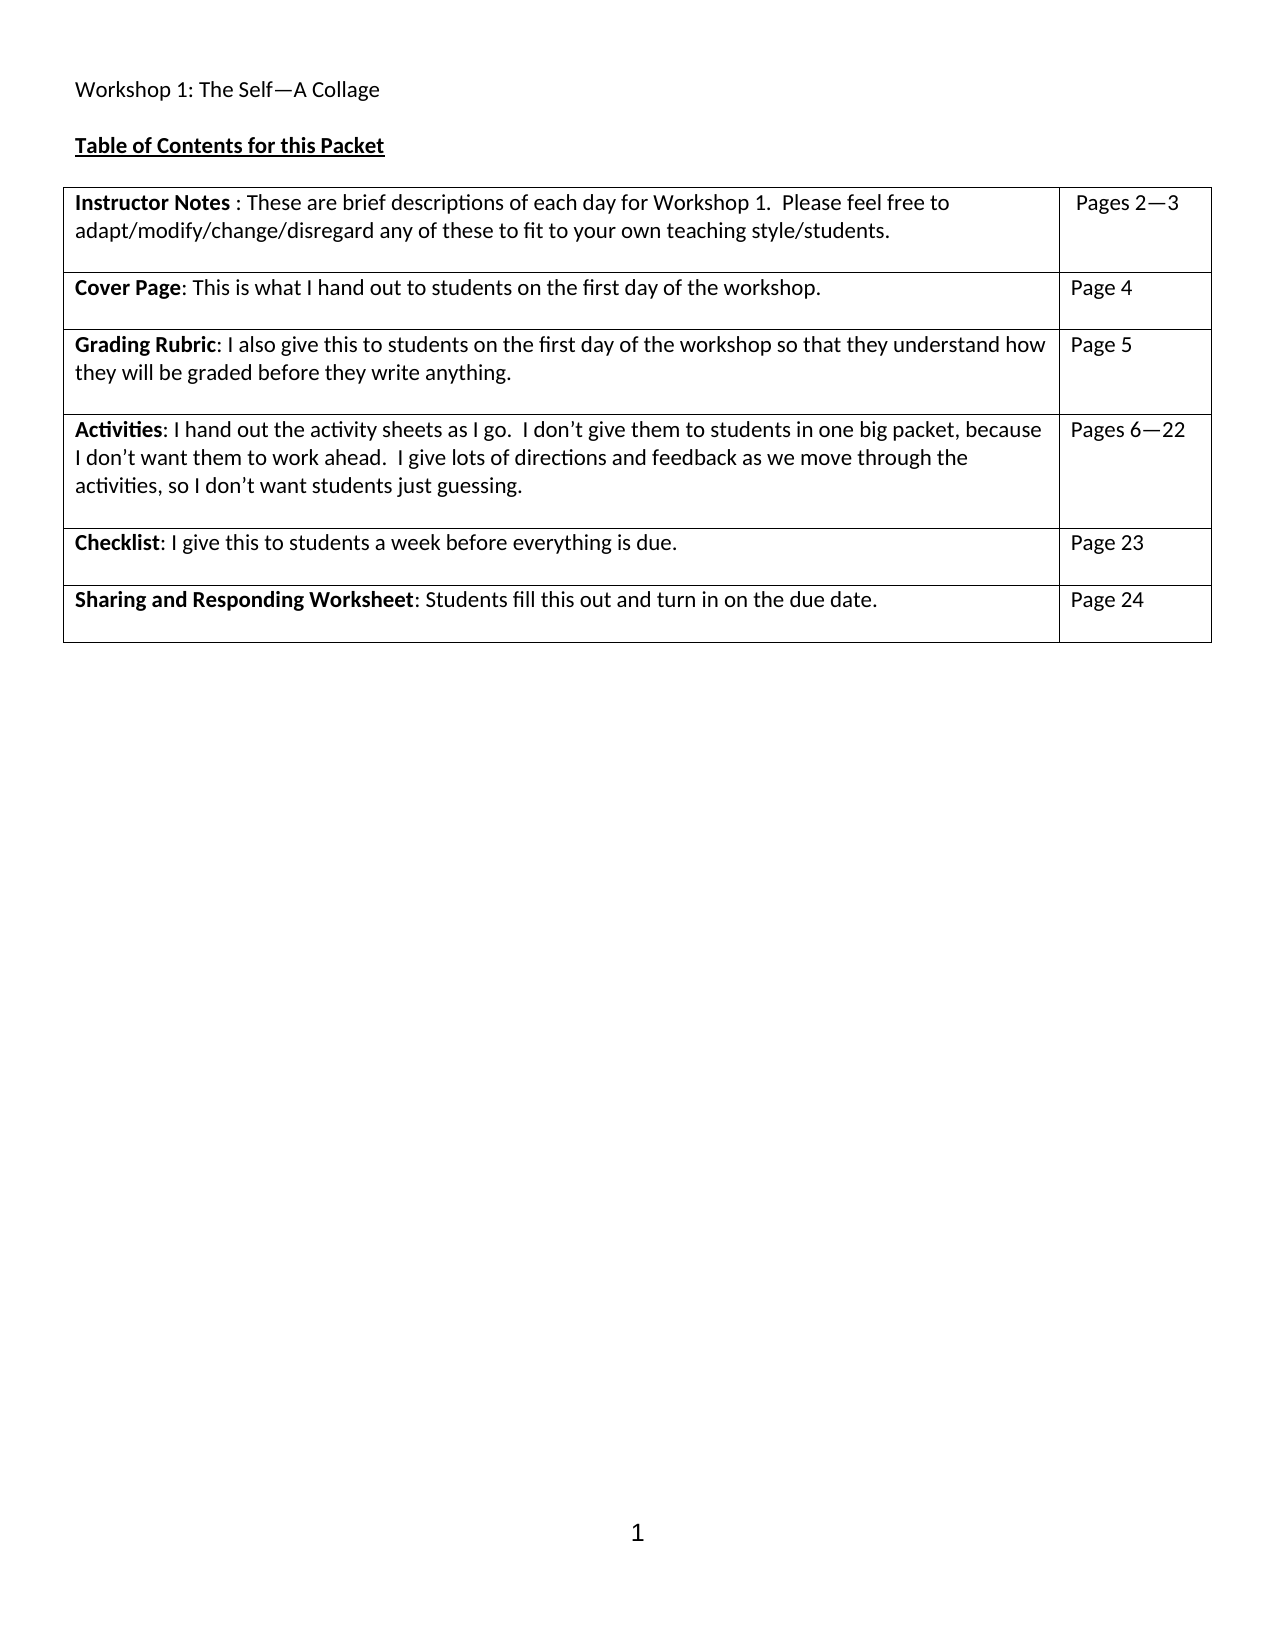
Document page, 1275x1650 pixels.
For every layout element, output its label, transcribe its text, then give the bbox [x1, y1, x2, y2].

table_cell Activities: I hand out the activity sheets as I go. I don’t give them to students in one big packet, because I don’t want them to work ahead. I give lots of directions and feedback as we move through the activities, so I don’t want students just guessing. [64, 415, 1059, 527]
table_cell Page 5 [1060, 330, 1211, 414]
table_cell Page 4 [1060, 273, 1211, 329]
table_cell Sharing and Responding Worksheet: Students fill this out and turn in on the due date. [64, 586, 1059, 642]
table_cell Page 23 [1060, 529, 1211, 584]
table_header Pages 2—3 [1060, 188, 1211, 272]
table_cell Pages 6—22 [1060, 415, 1211, 527]
text Table of Contents for this Packet [75, 131, 1200, 159]
text Workshop 1: The Self—A Collage [75, 75, 1200, 103]
table_cell Checklist: I give this to students a week before everything is due. [64, 529, 1059, 584]
table_header Instructor Notes : These are brief descriptions of each day for Workshop 1. Please feel free to adapt/modify/change/disregard any of these to fit to your own teaching style/students. [64, 188, 1059, 272]
table_cell Grading Rubric: I also give this to students on the first day of the workshop so that they understand how they will be graded before they write anything. [64, 330, 1059, 414]
table_cell Cover Page: This is what I hand out to students on the first day of the workshop. [64, 273, 1059, 329]
table_cell Page 24 [1060, 586, 1211, 642]
